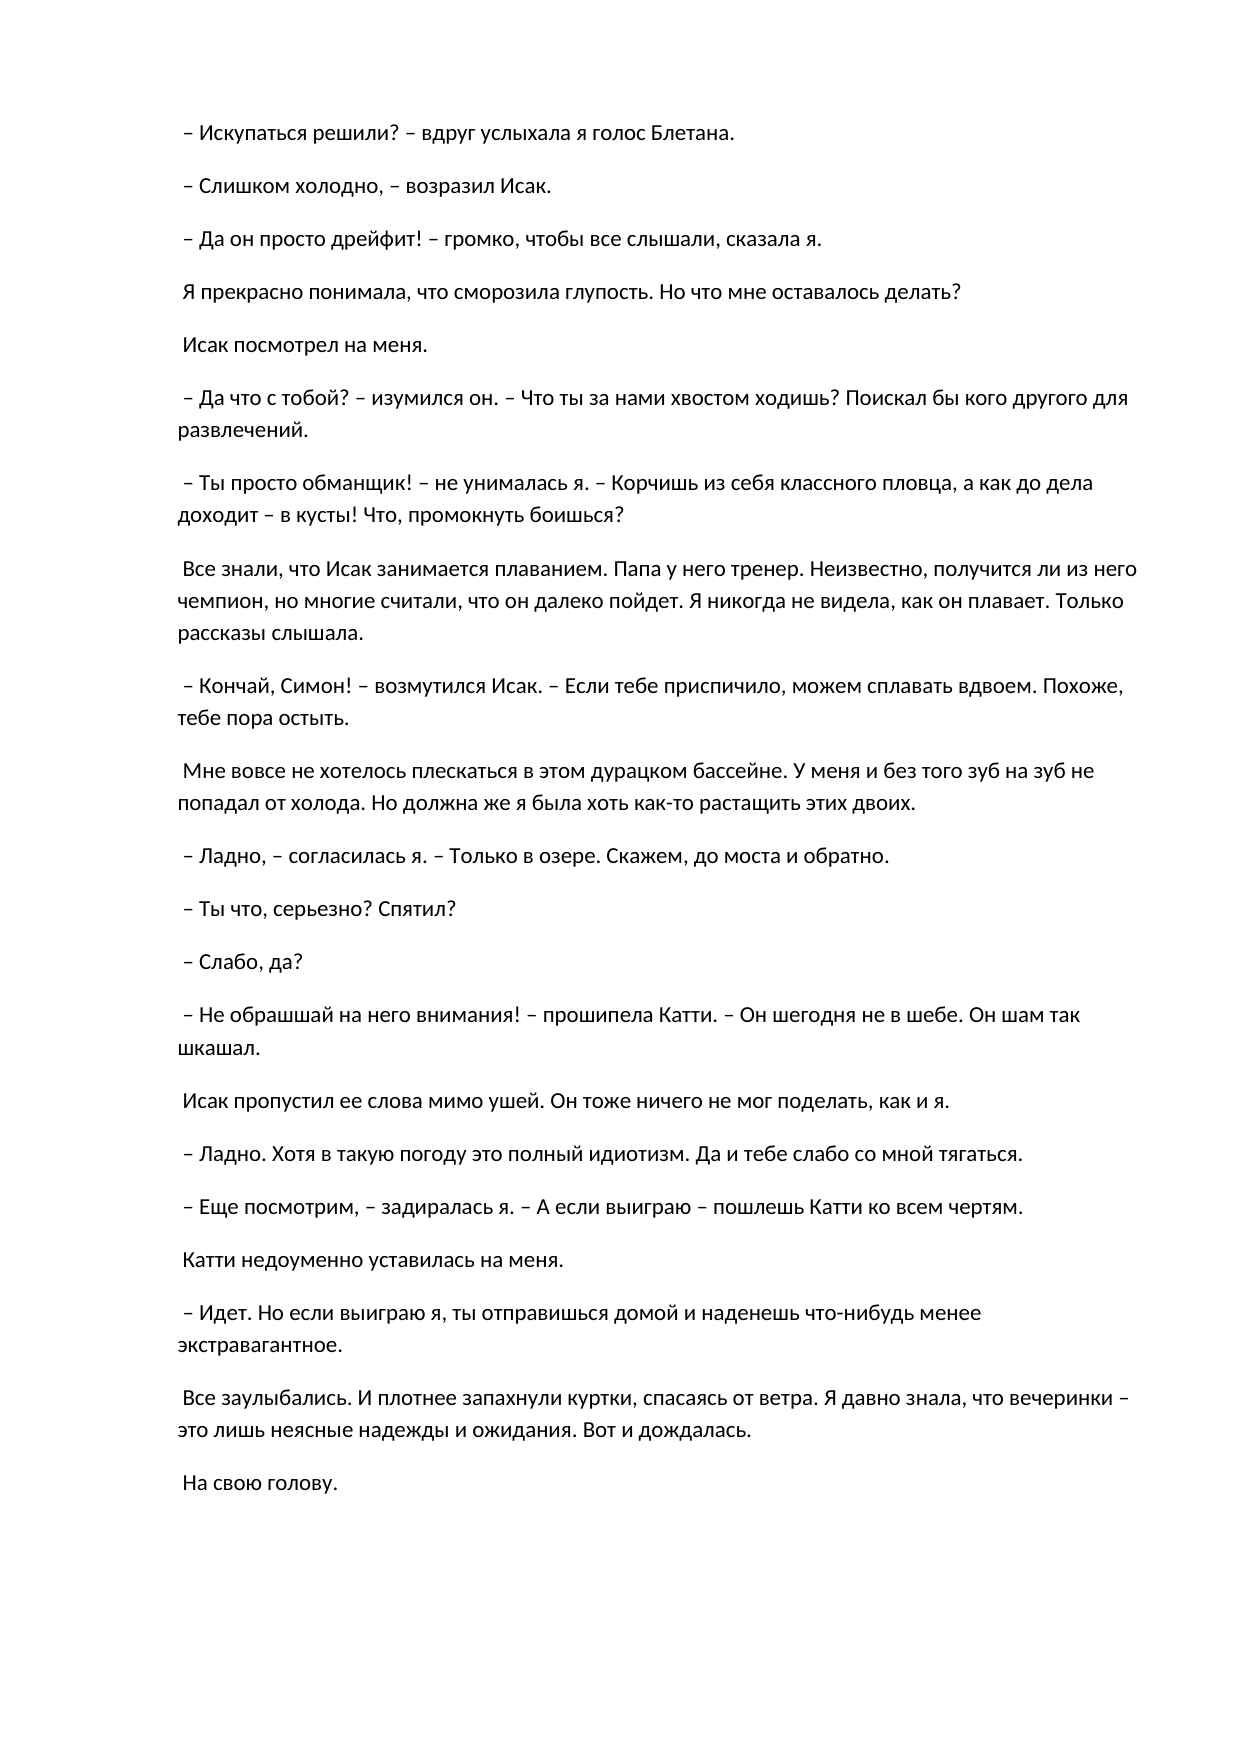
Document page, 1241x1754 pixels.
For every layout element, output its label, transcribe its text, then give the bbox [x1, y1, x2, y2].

text На свою голову. [177, 1468, 1152, 1496]
text – Ты просто обманщик! – не унималась я. – Корчишь из себя классного пловца, а как до дела доходит – в кусты! Что, промокнуть боишься? [177, 468, 1152, 529]
text Я прекрасно понимала, что сморозила глупость. Но что мне оставалось делать? [177, 277, 1152, 305]
text – Слабо, да? [177, 947, 1152, 976]
text – Еще посмотрим, – задиралась я. – А если выиграю – пошлешь Катти ко всем чертям. [177, 1192, 1152, 1220]
text Исак посмотрел на меня. [177, 330, 1152, 358]
text – Да он просто дрейфит! – громко, чтобы все слышали, сказала я. [177, 224, 1152, 252]
text – Кончай, Симон! – возмутился Исак. – Если тебе приспичило, можем сплавать вдвоем. Похоже, тебе пора остыть. [177, 671, 1152, 731]
text Исак пропустил ее слова мимо ушей. Он тоже ничего не мог поделать, как и я. [177, 1086, 1152, 1114]
text – Не обрашшай на него внимания! – прошипела Катти. – Он шегодня не в шебе. Он шам так шкашал. [177, 1001, 1152, 1061]
text – Ладно. Хотя в такую погоду это полный идиотизм. Да и тебе слабо со мной тягаться. [177, 1139, 1152, 1167]
text – Ладно, – согласилась я. – Только в озере. Скажем, до моста и обратно. [177, 841, 1152, 869]
text – Слишком холодно, – возразил Исак. [177, 171, 1152, 199]
text – Ты что, серьезно? Спятил? [177, 894, 1152, 922]
text Все заулыбались. И плотнее запахнули куртки, спасаясь от ветра. Я давно знала, что вечеринки – это лишь неясные надежды и ожидания. Вот и дождалась. [177, 1383, 1152, 1443]
text Катти недоуменно уставилась на меня. [177, 1245, 1152, 1273]
text Мне вовсе не хотелось плескаться в этом дурацком бассейне. У меня и без того зуб на зуб не попадал от холода. Но должна же я была хоть как-то растащить этих двоих. [177, 756, 1152, 816]
text – Искупаться решили? – вдруг услыхала я голос Блетана. [177, 118, 1152, 146]
text Все знали, что Исак занимается плаванием. Папа у него тренер. Неизвестно, получится ли из него чемпион, но многие считали, что он далеко пойдет. Я никогда не видела, как он плавает. Только рассказы слышала. [177, 554, 1152, 646]
text – Идет. Но если выиграю я, ты отправишься домой и наденешь что-нибудь менее экстравагантное. [177, 1298, 1152, 1358]
text – Да что с тобой? – изумился он. – Что ты за нами хвостом ходишь? Поискал бы кого другого для развлечений. [177, 383, 1152, 443]
